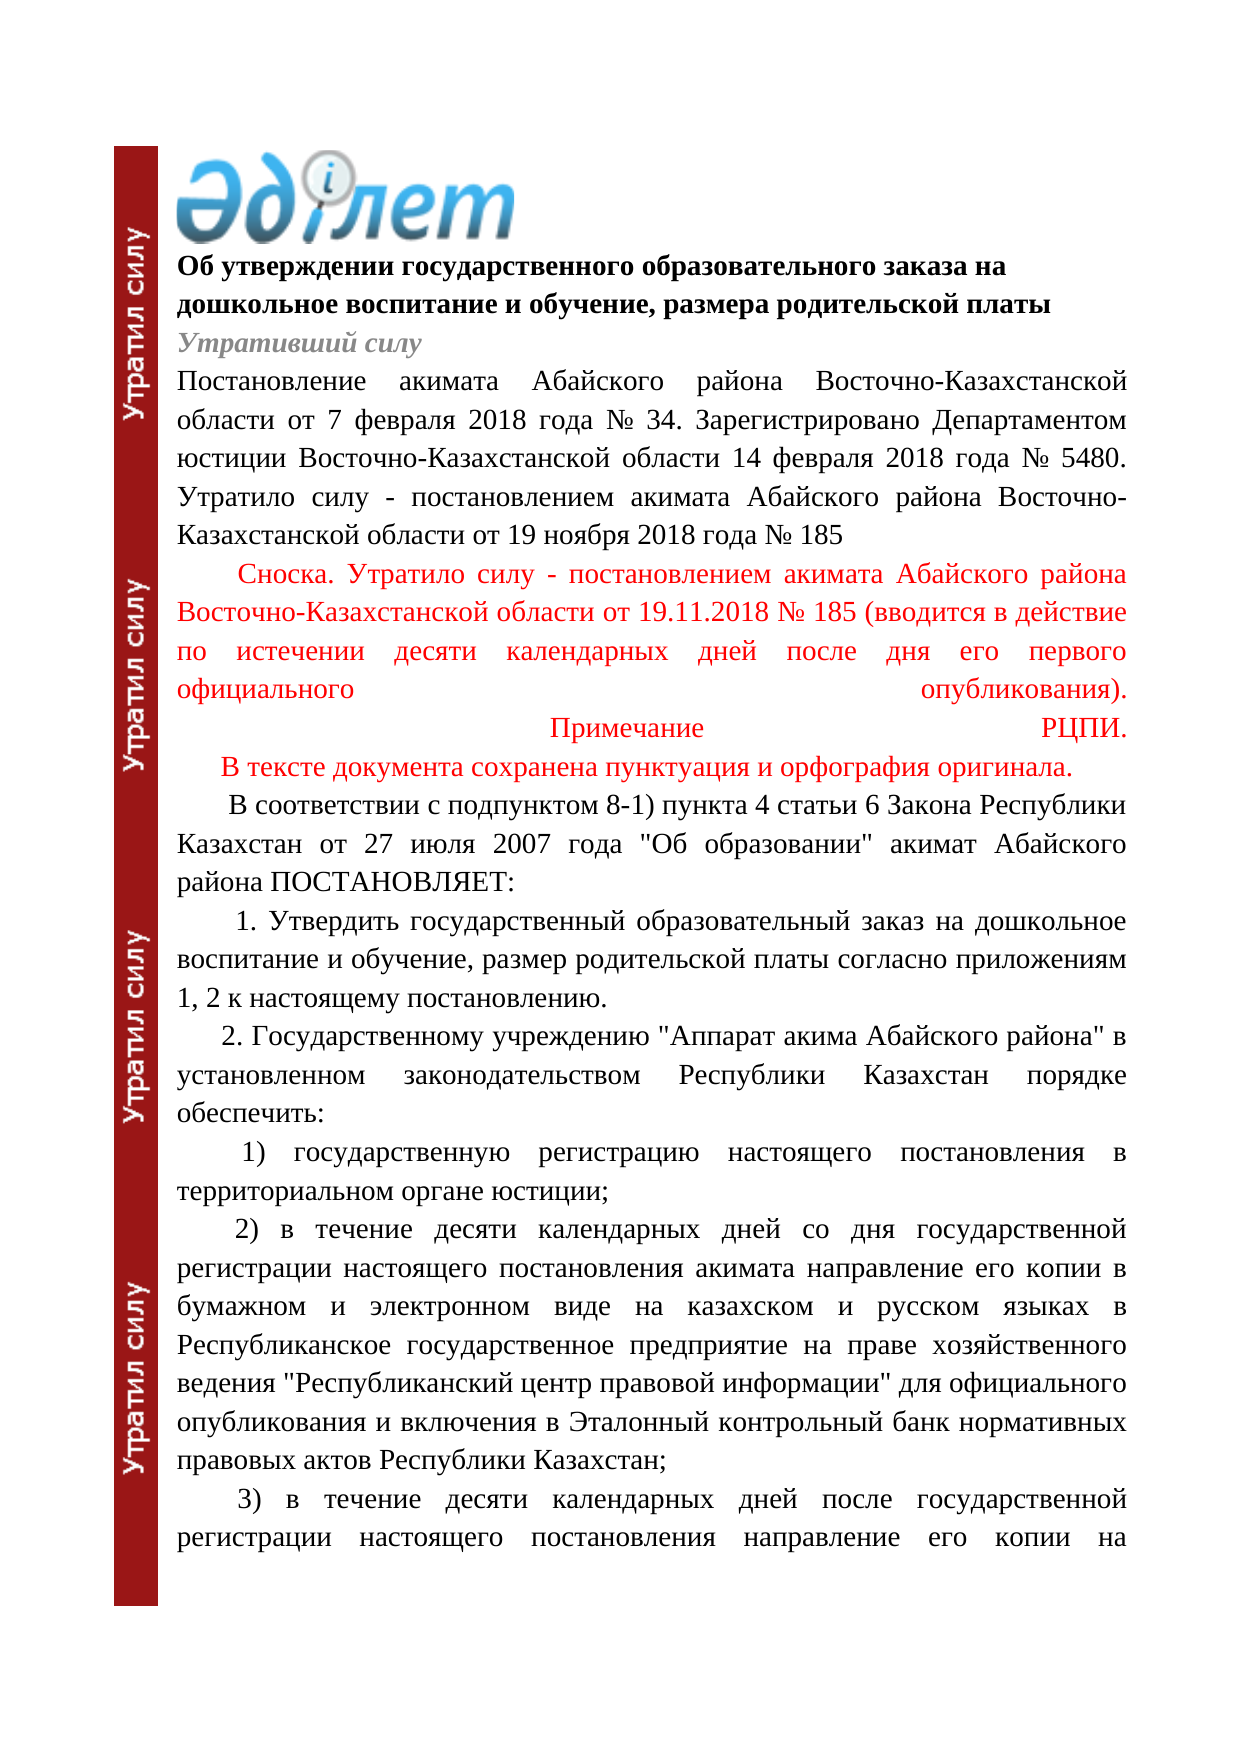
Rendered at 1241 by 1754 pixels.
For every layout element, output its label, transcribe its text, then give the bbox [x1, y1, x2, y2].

picture [114, 1476, 158, 1481]
text 1. Утвердить государственный образовательный заказ на дошкольное воспитание и обучение, размер родительской платы согласно приложениям 1, 2 к настоящему постановлению. [112, 903, 1128, 1013]
picture [114, 1129, 158, 1134]
picture [114, 1013, 158, 1018]
picture [114, 320, 158, 325]
picture [114, 551, 158, 556]
picture [114, 898, 158, 903]
text Об утверждении государственного образовательного заказа на дошкольное воспитание и обучение, размера родительской платы [112, 248, 1128, 320]
text 1) государственную регистрацию настоящего постановления в территориальном органе юстиции; [112, 1134, 1128, 1206]
text 2. Государственному учреждению "Аппарат акима Абайского района" в установленном законодательством Республики Казахстан порядке обеспечить: [112, 1018, 1128, 1129]
picture [176, 150, 515, 244]
picture [114, 782, 158, 787]
text Утративший силу [112, 325, 1128, 358]
text В соответствии с подпунктом 8-1) пункта 4 статьи 6 Закона Республики Казахстан от 27 июля 2007 года "Об образовании" акимат Абайского района ПОСТАНОВЛЯЕТ: [112, 787, 1128, 898]
picture [114, 358, 158, 363]
picture [114, 1206, 158, 1211]
picture [114, 146, 158, 248]
text Постановление акимата Абайского района Восточно-Казахстанской области от 7 февраля 2018 года № 34. Зарегистрировано Департаментом юстиции Восточно-Казахстанской области 14 февраля 2018 года № 5480. Утратило силу - постановлением акимата Абайского района Восточно-Казахстанской области от 19 ноября 2018 года № 185 [112, 363, 1128, 551]
picture [114, 1553, 158, 1606]
text Сноска. Утратило силу - постановлением акимата Абайского района Восточно-Казахстанской области от 19.11.2018 № 185 (вводится в действие по истечении десяти календарных дней после дня его первого официального опубликования). Примечание РЦПИ. В тексте документа сохранена пунктуация и орфография оригинала. [112, 556, 1128, 782]
text 2) в течение десяти календарных дней со дня государственной регистрации настоящего постановления акимата направление его копии в бумажном и электронном виде на казахском и русском языках в Республиканское государственное предприятие на праве хозяйственного ведения "Республиканский центр правовой информации" для официального опубликования и включения в Эталонный контрольный банк нормативных правовых актов Республики Казахстан; [112, 1211, 1128, 1476]
